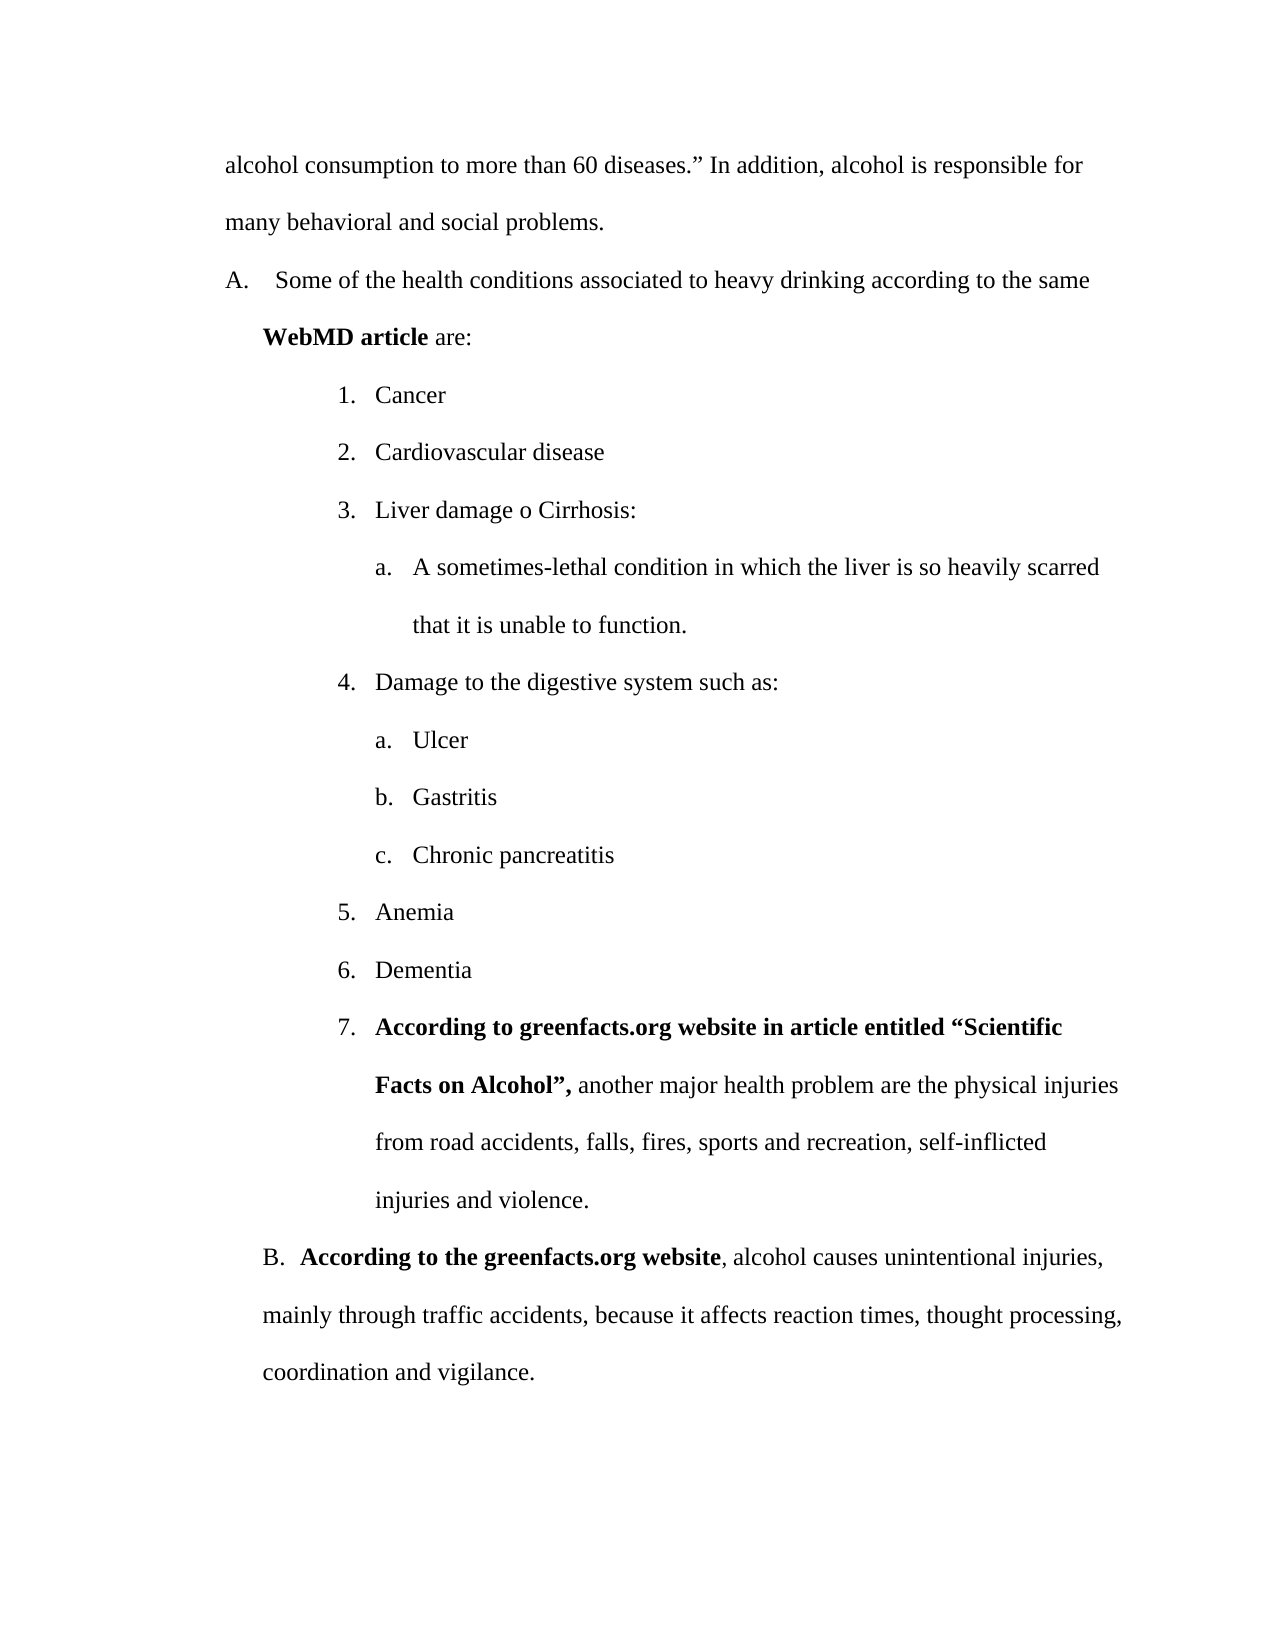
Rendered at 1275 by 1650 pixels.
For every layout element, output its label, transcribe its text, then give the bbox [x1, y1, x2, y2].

list Cardiovascular disease [356, 437, 1125, 466]
list Dementia [356, 955, 1125, 984]
list Some of the health conditions associated to heavy drinking according to the same WebMD article are: [225, 265, 1125, 351]
list Ulcer [375, 725, 1125, 754]
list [225, 150, 1125, 236]
list Damage to the digestive system such as: [356, 667, 1125, 696]
list A sometimes-lethal condition in which the liver is so heavily scarred that it is unable to function. [375, 552, 1125, 639]
list According to the greenfacts.org website, alcohol causes unintentional injuries, mainly through traffic accidents, because it affects reaction times, thought processing, coordination and vigilance. [262, 1242, 1125, 1386]
list According to greenfacts.org website in article entitled “Scientific Facts on Alcohol”, another major health problem are the physical injuries from road accidents, falls, fires, sports and recreation, self-inflicted injuries and violence. [356, 1012, 1125, 1214]
list Chronic pancreatitis [375, 840, 1125, 869]
list Liver damage o Cirrhosis: [356, 495, 1125, 524]
list Anemia [356, 897, 1125, 926]
list Cancer [356, 380, 1125, 409]
list Gastritis [375, 782, 1125, 811]
